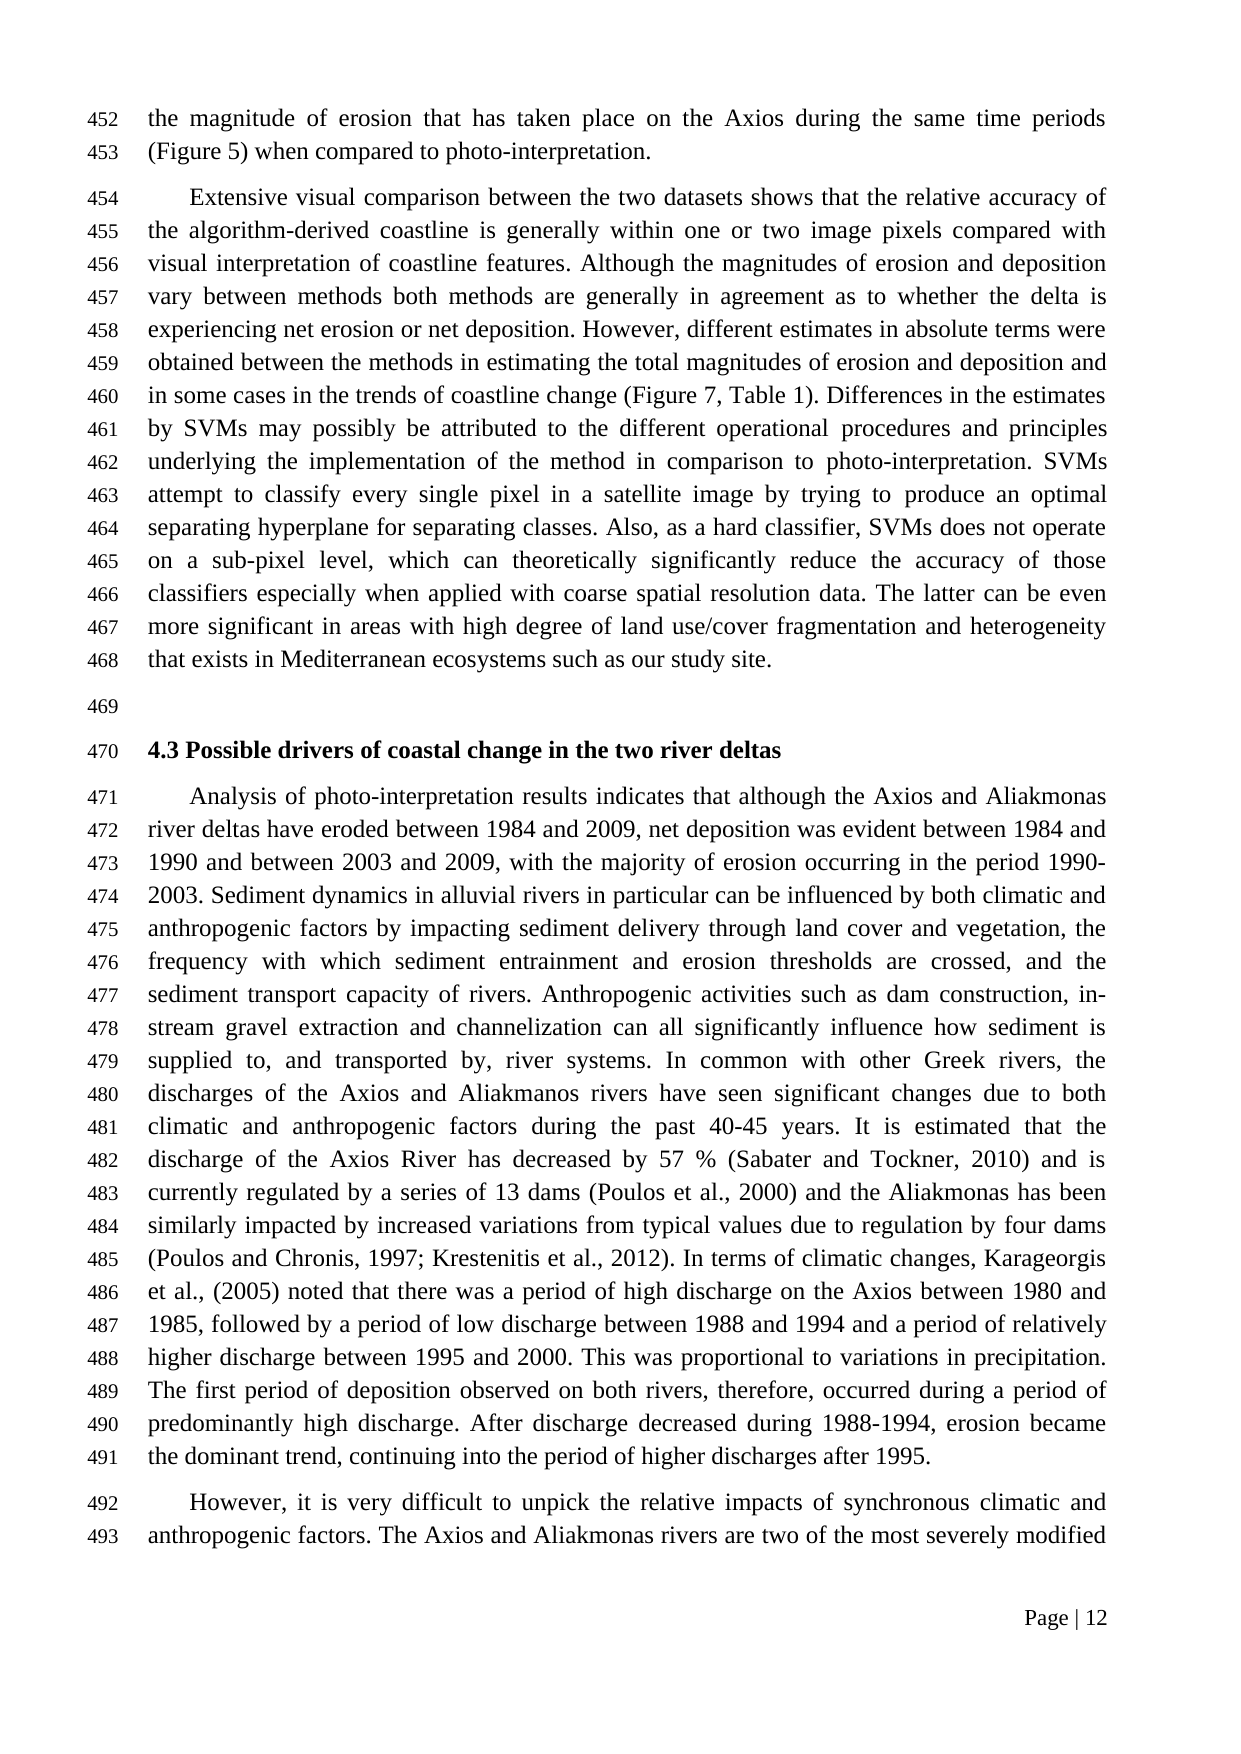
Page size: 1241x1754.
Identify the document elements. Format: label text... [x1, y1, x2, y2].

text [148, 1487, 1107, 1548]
text Extensive visual comparison between the two datasets shows that the relative accuracy of the algorithm-derived coastline is generally within one or two image pixels compared with visual interpretation of coastline features. Although the magnitudes of erosion and deposition vary between methods both methods are generally in agreement as to whether the delta is experiencing net erosion or net deposition. However, different estimates in absolute terms were obtained between the methods in estimating the total magnitudes of erosion and deposition and in some cases in the trends of coastline change (Figure 7, Table 1). Differences in the estimates by SVMs may possibly be attributed to the different operational procedures and principles underlying the implementation of the method in comparison to photo-interpretation. SVMs attempt to classify every single pixel in a satellite image by trying to produce an optimal separating hyperplane for separating classes. Also, as a hard classifier, SVMs does not operate on a sub-pixel level, which can theoretically significantly reduce the accuracy of those classifiers especially when applied with coarse spatial resolution data. The latter can be even more significant in areas with high degree of land use/cover fragmentation and heterogeneity that exists in Mediterranean ecosystems such as our study site. [148, 182, 1107, 673]
text Analysis of photo-interpretation results indicates that although the Axios and Aliakmonas river deltas have eroded between 1984 and 2009, net deposition was evident between 1984 and 1990 and between 2003 and 2009, with the majority of erosion occurring in the period 1990-2003. Sediment dynamics in alluvial rivers in particular can be influenced by both climatic and anthropogenic factors by impacting sediment delivery through land cover and vegetation, the frequency with which sediment entrainment and erosion thresholds are crossed, and the sediment transport capacity of rivers. Anthropogenic activities such as dam construction, in-stream gravel extraction and channelization can all significantly influence how sediment is supplied to, and transported by, river systems. In common with other Greek rivers, the discharges of the Axios and Aliakmanos rivers have seen significant changes due to both climatic and anthropogenic factors during the past 40-45 years. It is estimated that the discharge of the Axios River has decreased by 57 % (Sabater and Tockner, 2010) and is currently regulated by a series of 13 dams (Poulos et al., 2000) and the Aliakmonas has been similarly impacted by increased variations from typical values due to regulation by four dams (Poulos and Chronis, 1997; Krestenitis et al., 2012). In terms of climatic changes, Karageorgis et al., (2005) noted that there was a period of high discharge on the Axios between 1980 and 1985, followed by a period of low discharge between 1988 and 1994 and a period of relatively higher discharge between 1995 and 2000. This was proportional to variations in precipitation. The first period of deposition observed on both rivers, therefore, occurred during a period of predominantly high discharge. After discharge decreased during 1988-1994, erosion became the dominant trend, continuing into the period of higher discharges after 1995. [148, 781, 1107, 1470]
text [148, 103, 1107, 165]
text 4.3 Possible drivers of coastal change in the two river deltas [148, 735, 1107, 764]
